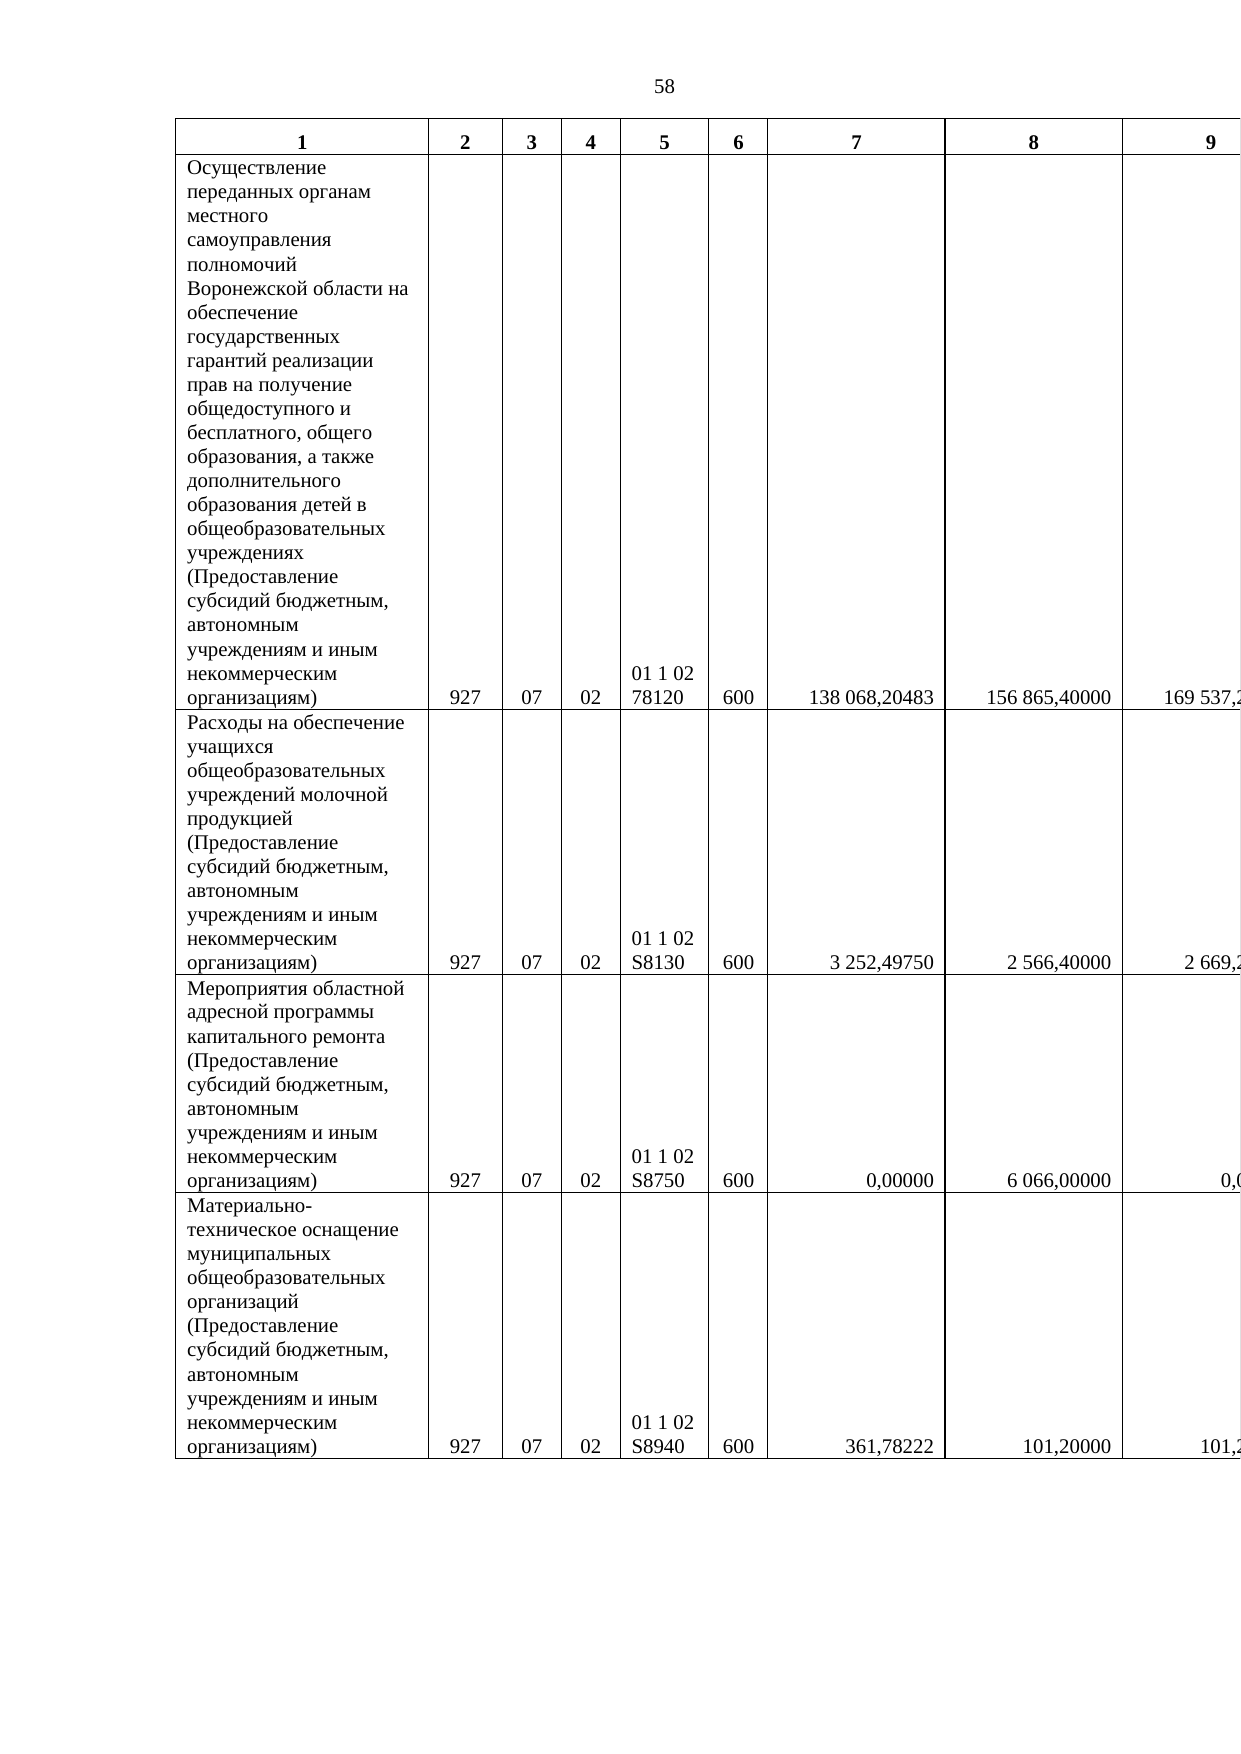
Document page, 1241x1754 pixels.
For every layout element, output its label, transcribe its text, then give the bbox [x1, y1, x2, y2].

table_header 9 [1123, 119, 1240, 154]
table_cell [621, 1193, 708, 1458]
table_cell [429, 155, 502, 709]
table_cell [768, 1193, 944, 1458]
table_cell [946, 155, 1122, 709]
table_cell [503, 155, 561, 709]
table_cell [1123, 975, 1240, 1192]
table_header 8 [946, 119, 1122, 154]
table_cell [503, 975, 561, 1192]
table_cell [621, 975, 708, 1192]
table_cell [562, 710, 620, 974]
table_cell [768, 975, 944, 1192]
table_header 2 [429, 119, 502, 154]
table_header 7 [768, 119, 944, 154]
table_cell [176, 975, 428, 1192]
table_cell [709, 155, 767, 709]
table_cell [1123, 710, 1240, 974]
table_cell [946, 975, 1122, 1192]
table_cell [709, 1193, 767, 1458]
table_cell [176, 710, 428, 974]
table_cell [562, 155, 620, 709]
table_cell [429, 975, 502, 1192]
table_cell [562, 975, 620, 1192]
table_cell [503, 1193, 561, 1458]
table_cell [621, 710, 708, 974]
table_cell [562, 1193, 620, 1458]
table_header 5 [621, 119, 708, 154]
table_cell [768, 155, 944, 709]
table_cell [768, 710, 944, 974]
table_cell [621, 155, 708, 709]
table_header 3 [503, 119, 561, 154]
table_header 6 [709, 119, 767, 154]
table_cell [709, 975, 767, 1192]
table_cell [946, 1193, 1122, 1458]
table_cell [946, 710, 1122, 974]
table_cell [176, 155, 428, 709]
table_header 4 [562, 119, 620, 154]
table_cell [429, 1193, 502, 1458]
table_header 1 [176, 119, 428, 154]
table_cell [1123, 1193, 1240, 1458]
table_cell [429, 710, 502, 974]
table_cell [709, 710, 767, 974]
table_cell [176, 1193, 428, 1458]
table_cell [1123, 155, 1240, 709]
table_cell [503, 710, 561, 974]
